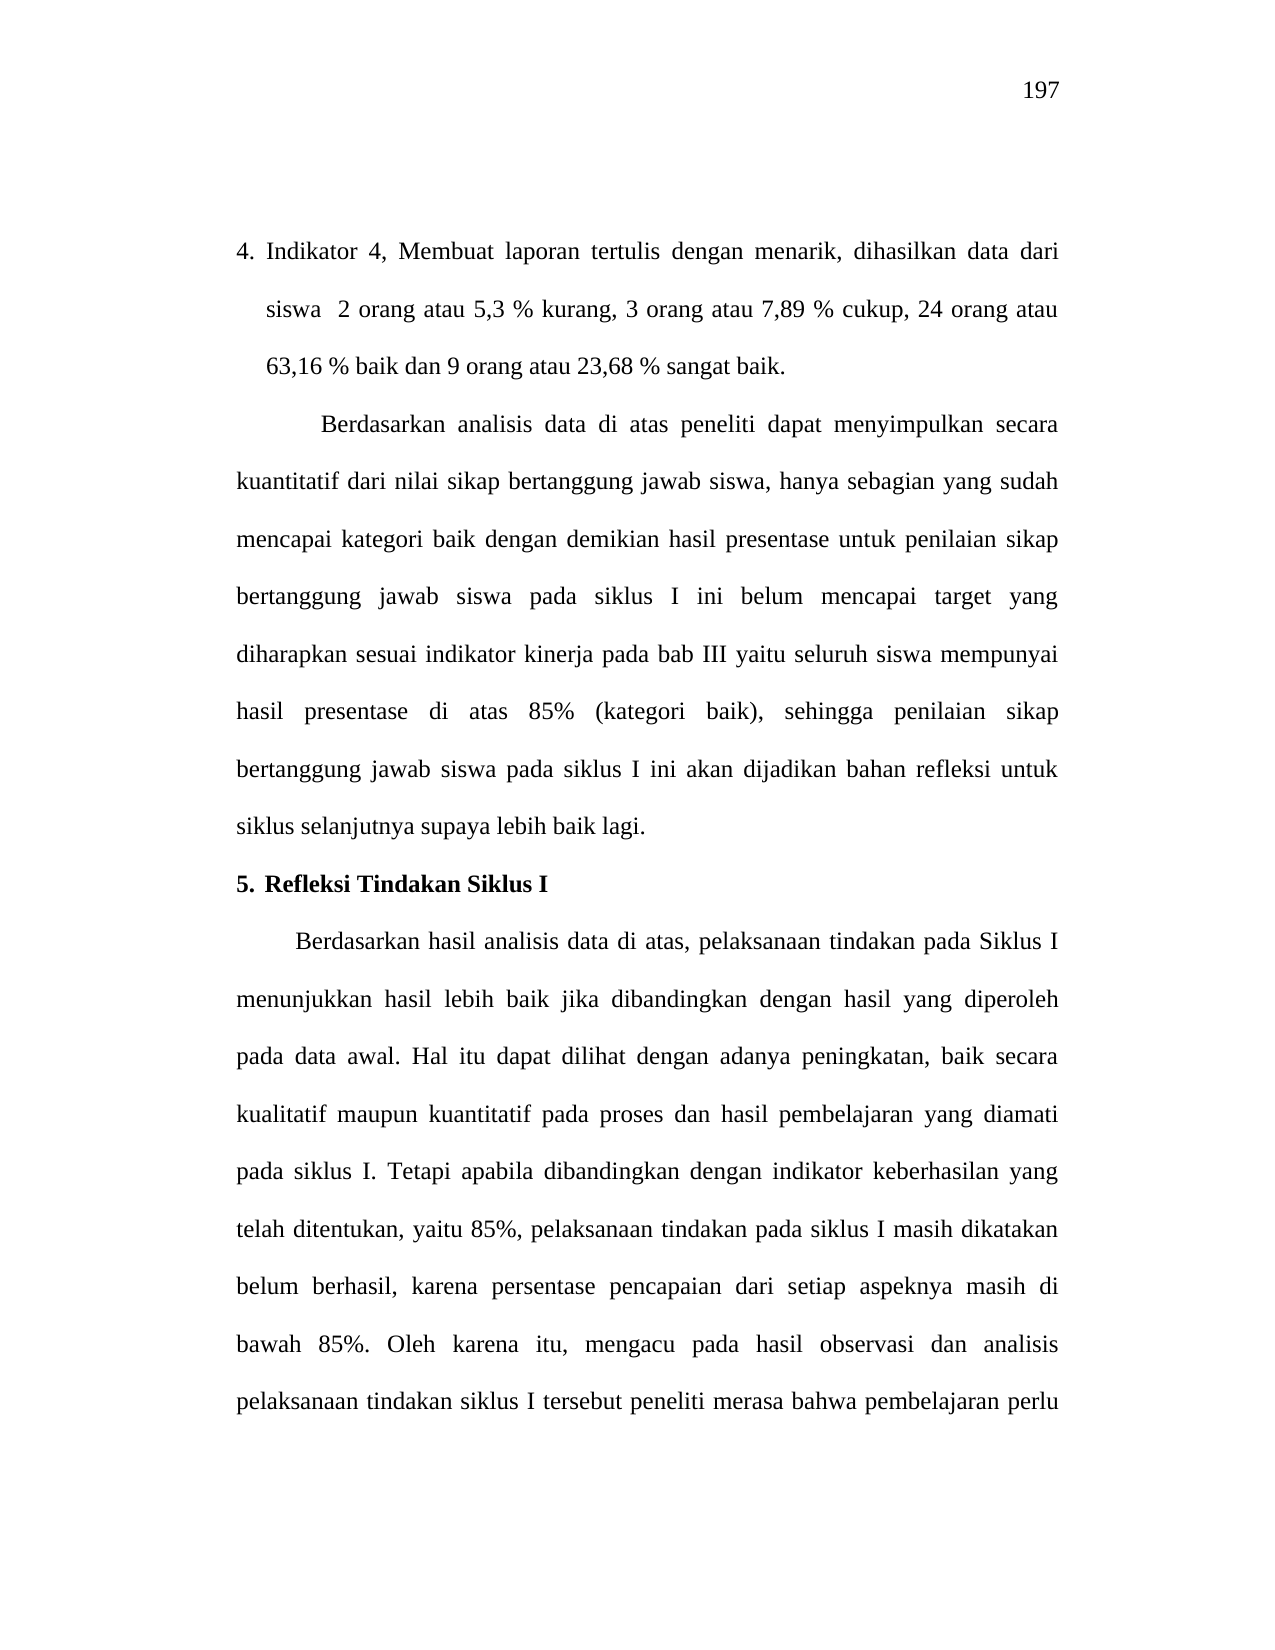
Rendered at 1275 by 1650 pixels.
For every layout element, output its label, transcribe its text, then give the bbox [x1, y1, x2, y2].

list Refleksi Tindakan Siklus I [236, 869, 1059, 897]
text Berdasarkan analisis data di atas peneliti dapat menyimpulkan secara kuantitatif dari nilai sikap bertanggung jawab siswa, hanya sebagian yang sudah mencapai kategori baik dengan demikian hasil presentase untuk penilaian sikap bertanggung jawab siswa pada siklus I ini belum mencapai target yang diharapkan sesuai indikator kinerja pada bab III yaitu seluruh siswa mempunyai hasil presentase di atas 85% (kategori baik), sehingga penilaian sikap bertanggung jawab siswa pada siklus I ini akan dijadikan bahan refleksi untuk siklus selanjutnya supaya lebih baik lagi. [236, 409, 1059, 840]
list Indikator 4, Membuat laporan tertulis dengan menarik, dihasilkan data dari siswa 2 orang atau 5,3 % kurang, 3 orang atau 7,89 % cukup, 24 orang atau 63,16 % baik dan 9 orang atau 23,68 % sangat baik. [236, 236, 1059, 380]
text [236, 926, 1059, 1415]
